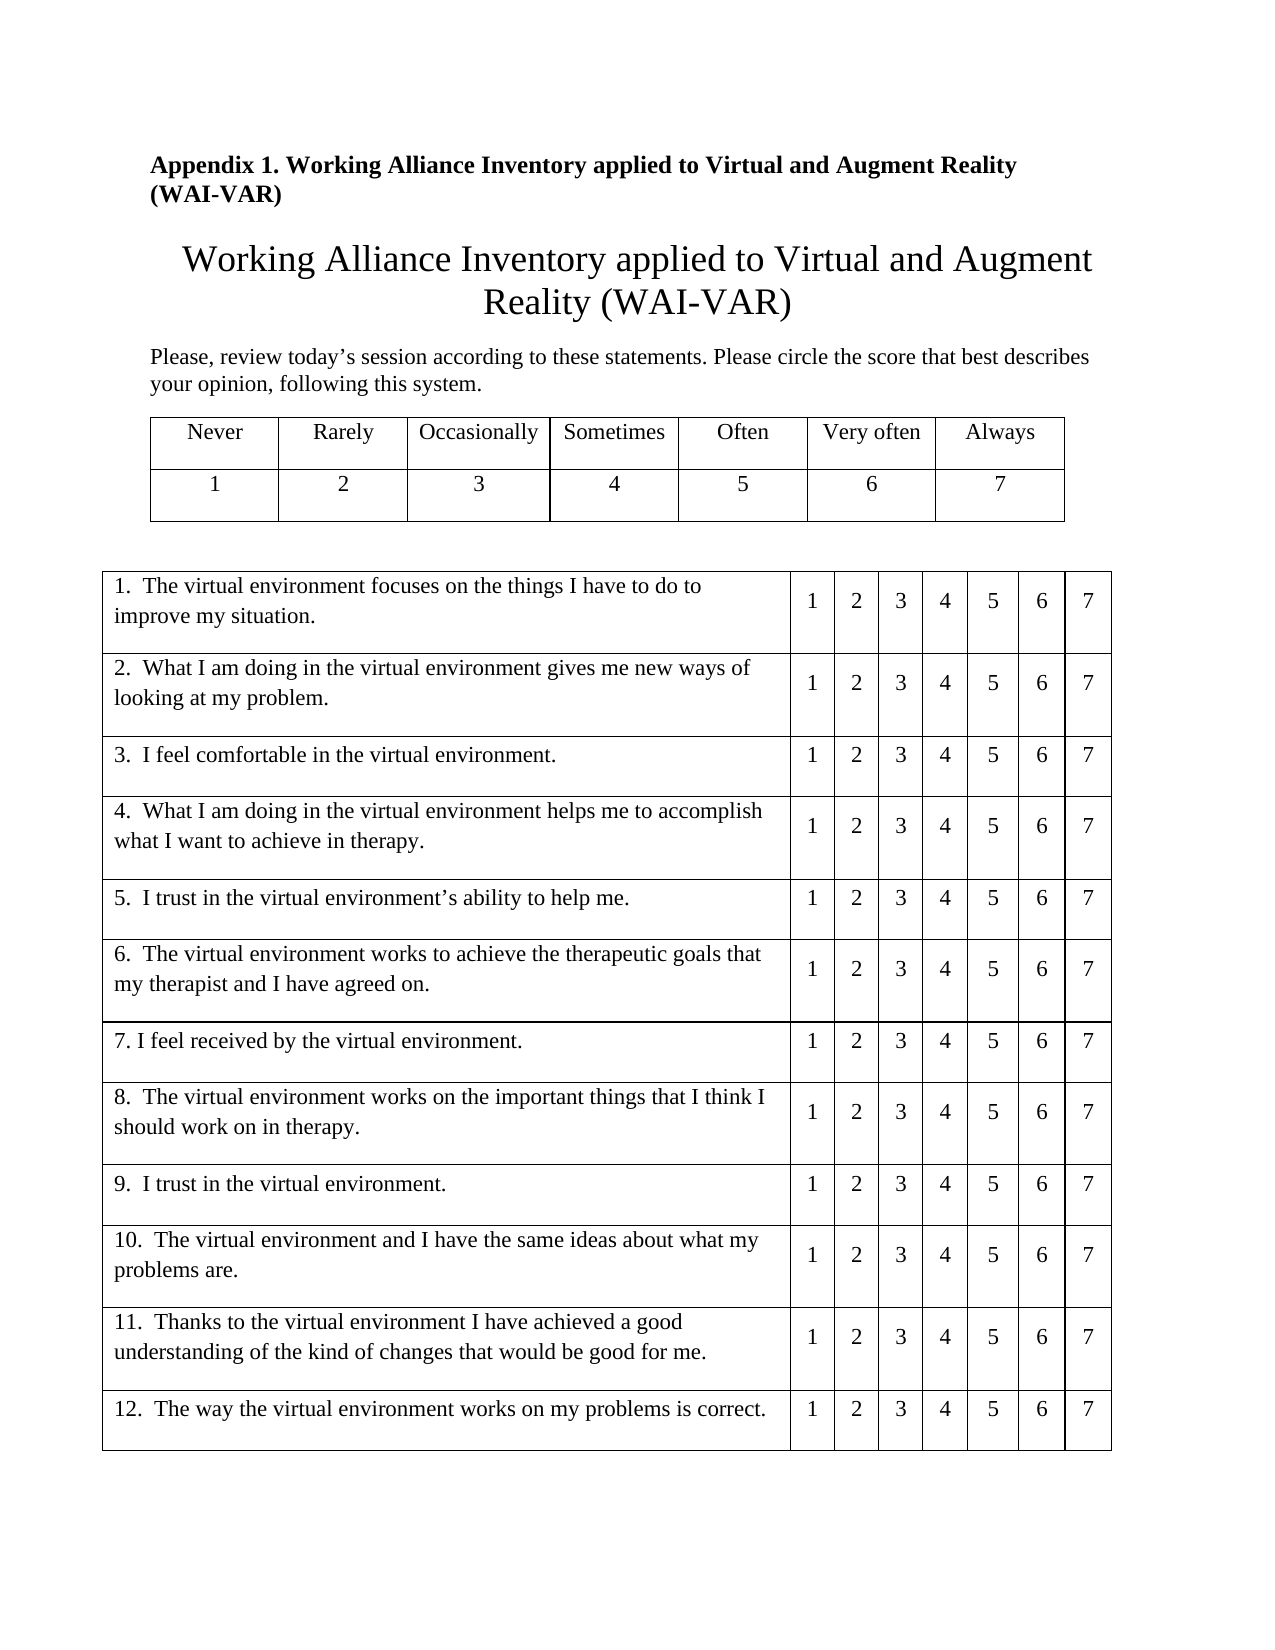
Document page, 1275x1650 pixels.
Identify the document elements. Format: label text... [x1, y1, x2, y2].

table_cell 2 [835, 880, 878, 939]
table_header 1 [791, 572, 834, 653]
table_cell 5 [968, 1165, 1018, 1225]
table_cell 7 [1066, 1226, 1111, 1307]
table_header Never [151, 418, 278, 469]
table_cell 6 [1019, 880, 1064, 939]
table_cell 3 [879, 737, 922, 796]
table_cell 2 [835, 940, 878, 1021]
table_cell 6 [1019, 940, 1064, 1021]
table_cell 6. The virtual environment works to achieve the therapeutic goals that my therapist and I have agreed on. [103, 940, 790, 1021]
table_cell 5 [968, 1391, 1018, 1450]
table_cell 7. I feel received by the virtual environment. [103, 1023, 790, 1082]
table_cell 5. I trust in the virtual environment’s ability to help me. [103, 880, 790, 939]
table_cell 4 [923, 1308, 967, 1389]
table_cell 1 [791, 797, 834, 878]
text Appendix 1. Working Alliance Inventory applied to Virtual and Augment Reality [150, 150, 1125, 179]
table_cell 6 [1019, 1226, 1064, 1307]
table_cell 4 [923, 1023, 967, 1082]
table_cell 2 [279, 470, 407, 521]
table_cell 4 [923, 797, 967, 878]
text Please, review today’s session according to these statements. Please circle the score that best describes your opinion, following this system. [150, 343, 1125, 396]
table_cell 1 [791, 737, 834, 796]
table_header Always [936, 418, 1064, 469]
table_cell 7 [1066, 940, 1111, 1021]
table_cell 2 [835, 1083, 878, 1164]
table_header 7 [1066, 572, 1111, 653]
table_cell 3 [879, 1226, 922, 1307]
table_cell 5 [968, 1226, 1018, 1307]
table_cell 2 [835, 1023, 878, 1082]
table_cell 4 [923, 737, 967, 796]
table_cell 3 [879, 940, 922, 1021]
table_header Rarely [279, 418, 407, 469]
table_cell 3 [879, 1391, 922, 1450]
table_header 2 [835, 572, 878, 653]
text Working Alliance Inventory applied to Virtual and Augment Reality (WAI-VAR) [150, 236, 1125, 322]
table_cell 2 [835, 737, 878, 796]
table_cell 3 [879, 1083, 922, 1164]
table_cell 3 [879, 654, 922, 736]
table_cell 7 [1066, 1165, 1111, 1225]
table_cell 6 [808, 470, 935, 521]
table_header Very often [808, 418, 935, 469]
table_header 5 [968, 572, 1018, 653]
table_header Often [679, 418, 807, 469]
table_cell 6 [1019, 1083, 1064, 1164]
table_cell 4 [923, 1226, 967, 1307]
table_cell 2 [835, 1391, 878, 1450]
table_cell 7 [1066, 797, 1111, 878]
table_cell 5 [968, 940, 1018, 1021]
table_cell 2 [835, 797, 878, 878]
table_cell 6 [1019, 1165, 1064, 1225]
table_header Occasionally [408, 418, 549, 469]
table_cell 1 [791, 1308, 834, 1389]
table_cell 1 [791, 1165, 834, 1225]
table_cell 7 [1066, 1083, 1111, 1164]
table_cell 1 [791, 1226, 834, 1307]
table_cell 5 [968, 1023, 1018, 1082]
table_cell 5 [968, 880, 1018, 939]
table_cell 10. The virtual environment and I have the same ideas about what my problems are. [103, 1226, 790, 1307]
table_cell 1 [151, 470, 278, 521]
table_cell 8. The virtual environment works on the important things that I think I should work on in therapy. [103, 1083, 790, 1164]
table_cell 7 [1066, 737, 1111, 796]
table_cell 4. What I am doing in the virtual environment helps me to accomplish what I want to achieve in therapy. [103, 797, 790, 878]
table_cell 4 [923, 1391, 967, 1450]
table_header 6 [1019, 572, 1064, 653]
table_cell 6 [1019, 1308, 1064, 1389]
table_cell 5 [968, 1083, 1018, 1164]
table_cell 3 [879, 1023, 922, 1082]
table_cell 6 [1019, 737, 1064, 796]
table_header 1. The virtual environment focuses on the things I have to do to improve my situation. [103, 572, 790, 653]
table_cell 1 [791, 880, 834, 939]
table_cell 3 [879, 1165, 922, 1225]
table_cell 12. The way the virtual environment works on my problems is correct. [103, 1391, 790, 1450]
table_cell 2. What I am doing in the virtual environment gives me new ways of looking at my problem. [103, 654, 790, 736]
table_cell 7 [1066, 1308, 1111, 1389]
table_cell 3 [879, 1308, 922, 1389]
table_header 3 [879, 572, 922, 653]
table_cell 4 [923, 654, 967, 736]
table_cell 4 [923, 940, 967, 1021]
table_cell 3 [408, 470, 549, 521]
table_cell 7 [1066, 880, 1111, 939]
table_cell 6 [1019, 1023, 1064, 1082]
table_header 4 [923, 572, 967, 653]
table_cell 9. I trust in the virtual environment. [103, 1165, 790, 1225]
table_cell 1 [791, 1391, 834, 1450]
table_cell 1 [791, 1023, 834, 1082]
table_cell 4 [923, 1165, 967, 1225]
table_cell 7 [1066, 654, 1111, 736]
table_cell 3 [879, 880, 922, 939]
table_cell 6 [1019, 797, 1064, 878]
table_cell 7 [1066, 1391, 1111, 1450]
text (WAI-VAR) [150, 179, 1125, 207]
table_cell 4 [923, 880, 967, 939]
table_cell 7 [1066, 1023, 1111, 1082]
table_cell 5 [968, 1308, 1018, 1389]
table_cell 1 [791, 654, 834, 736]
table_cell 11. Thanks to the virtual environment I have achieved a good understanding of the kind of changes that would be good for me. [103, 1308, 790, 1389]
table_cell 5 [968, 737, 1018, 796]
table_cell 3 [879, 797, 922, 878]
table_cell 2 [835, 1308, 878, 1389]
table_cell 3. I feel comfortable in the virtual environment. [103, 737, 790, 796]
table_cell 6 [1019, 1391, 1064, 1450]
table_cell 5 [968, 797, 1018, 878]
table_cell 1 [791, 940, 834, 1021]
table_cell 5 [968, 654, 1018, 736]
table_cell 2 [835, 1226, 878, 1307]
table_cell 7 [936, 470, 1064, 521]
table_cell 2 [835, 1165, 878, 1225]
table_cell 1 [791, 1083, 834, 1164]
table_cell 6 [1019, 654, 1064, 736]
table_cell 4 [551, 470, 678, 521]
table_header Sometimes [551, 418, 678, 469]
table_cell 4 [923, 1083, 967, 1164]
table_cell 5 [679, 470, 807, 521]
table_cell 2 [835, 654, 878, 736]
